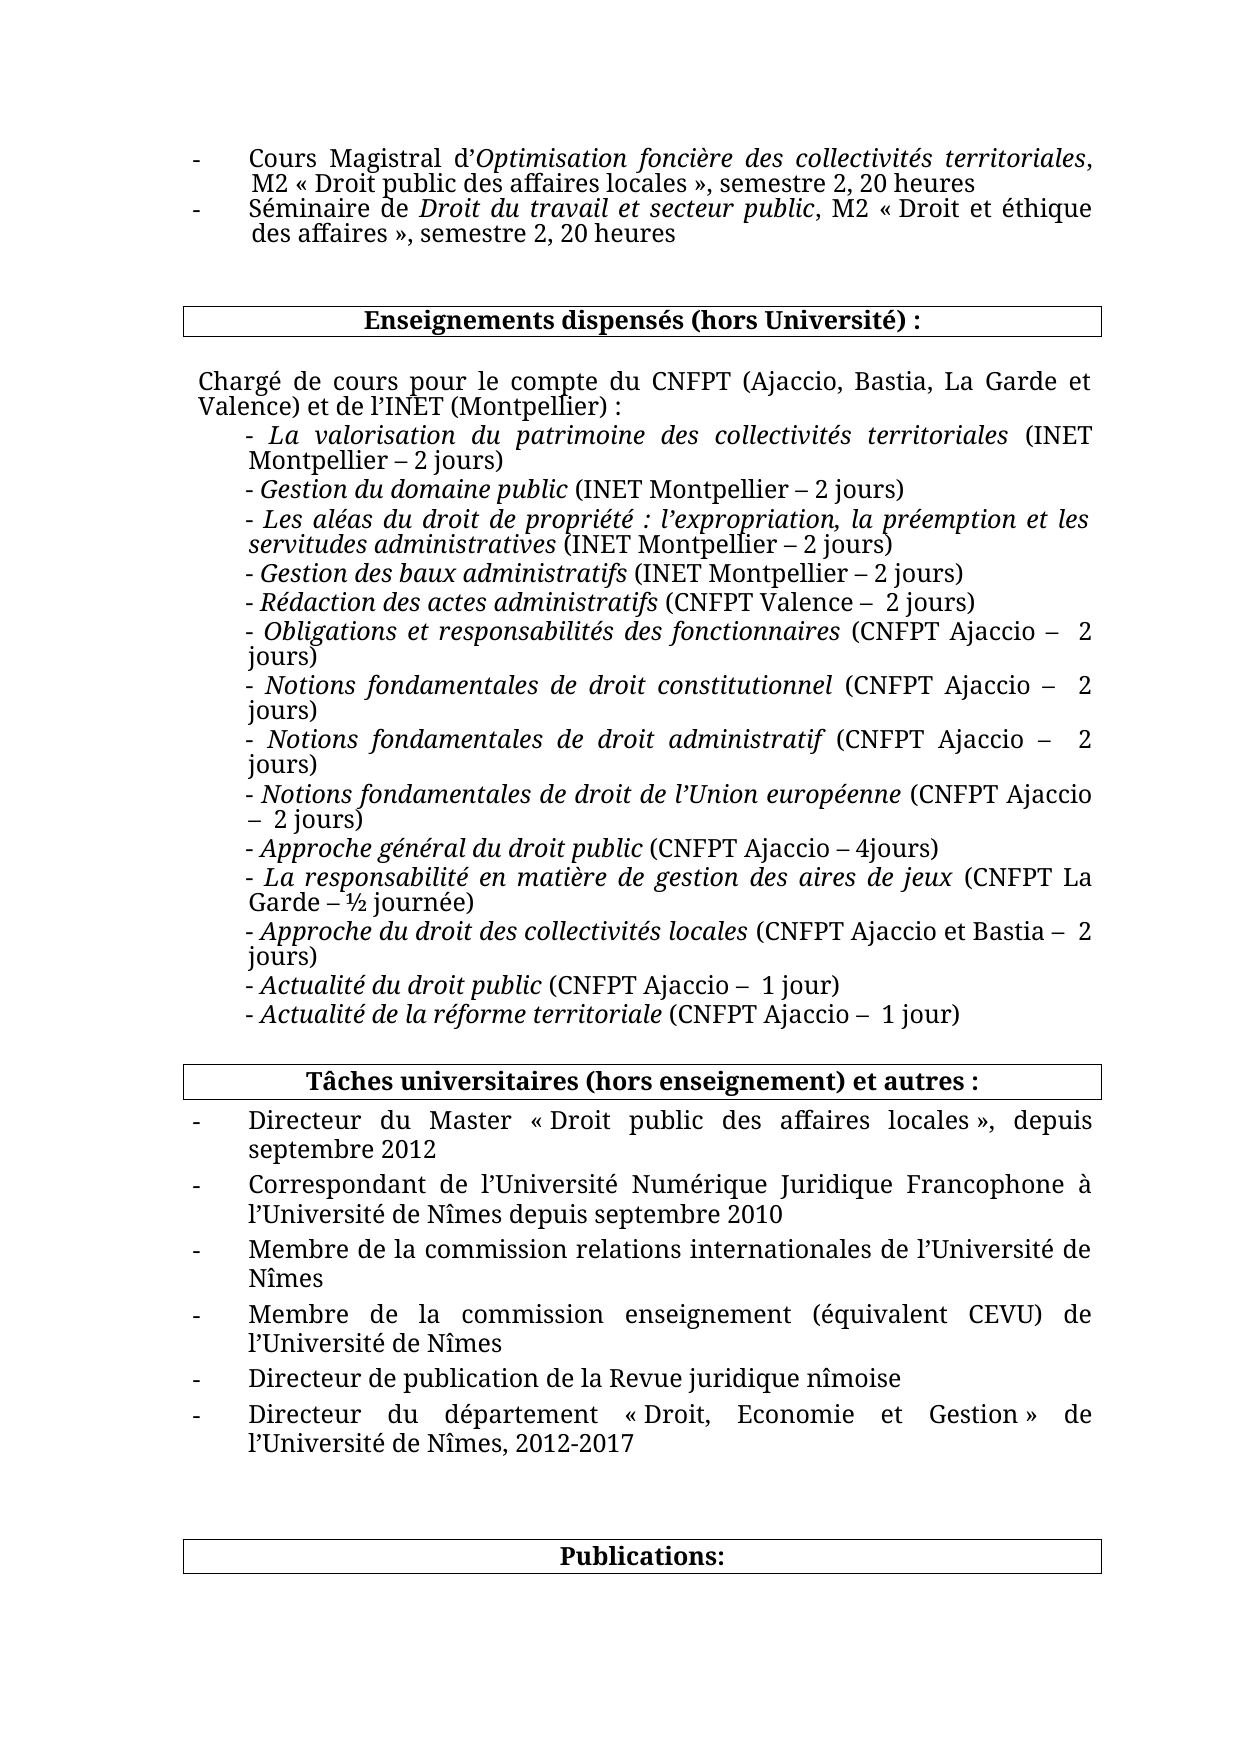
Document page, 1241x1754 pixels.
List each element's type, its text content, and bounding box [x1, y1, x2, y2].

text - Gestion des baux administratifs (INET Montpellier – 2 jours) [245, 562, 1092, 587]
list Correspondant de l’Université Numérique Juridique Francophone à l’Université de Nîmes depuis septembre 2010 [192, 1171, 1092, 1229]
list Directeur du département « Droit, Economie et Gestion » de l’Université de Nîmes, 2012-2017 [192, 1400, 1092, 1458]
list Directeur de publication de la Revue juridique nîmoise [192, 1364, 1092, 1393]
list Cours Magistral d’Optimisation foncière des collectivités territoriales, M2 « Droit public des affaires locales », semestre 2, 20 heures [192, 148, 1092, 198]
text - Notions fondamentales de droit constitutionnel (CNFPT Ajaccio – 2 jours) [245, 675, 1092, 725]
text - Actualité de la réforme territoriale (CNFPT Ajaccio – 1 jour) [245, 1004, 463, 1029]
list Séminaire de Droit du travail et secteur public, M2 « Droit et éthique des affaires », semestre 2, 20 heures [192, 198, 1092, 248]
text - Obligations et responsabilités des fonctionnaires (CNFPT Ajaccio – 2 jours) [245, 621, 1092, 671]
text - Les aléas du droit de propriété : l’expropriation, la préemption et les servitudes administratives (INET Montpellier – 2 jours) [245, 508, 1092, 558]
text Enseignements dispensés (hors Université) : [184, 307, 1101, 336]
text - Actualité de la réforme territoriale (CNFPT Ajaccio – 1 jour) [457, 1004, 1092, 1029]
text - Notions fondamentales de droit administratif (CNFPT Ajaccio – 2 jours) [245, 729, 1092, 779]
text - Actualité du droit public (CNFPT Ajaccio – 1 jour) [245, 975, 1092, 1000]
text - Gestion du domaine public (INET Montpellier – 2 jours) [245, 479, 1092, 504]
list Membre de la commission relations internationales de l’Université de Nîmes [192, 1235, 1092, 1293]
list Membre de la commission enseignement (équivalent CEVU) de l’Université de Nîmes [192, 1300, 1092, 1358]
text Chargé de cours pour le compte du CNFPT (Ajaccio, Bastia, La Garde et Valence) et de l’INET (Montpellier) : [198, 371, 1092, 421]
text - Rédaction des actes administratifs (CNFPT Valence – 2 jours) [245, 591, 1092, 616]
text - Notions fondamentales de droit de l’Union européenne (CNFPT Ajaccio – 2 jours) [245, 783, 1092, 833]
text Publications: [184, 1540, 1101, 1573]
text Tâches universitaires (hors enseignement) et autres : [184, 1065, 1101, 1099]
text - Approche du droit des collectivités locales (CNFPT Ajaccio et Bastia – 2 jours) [245, 921, 1092, 971]
text - Approche général du droit public (CNFPT Ajaccio – 4jours) [245, 837, 1092, 862]
text - La valorisation du patrimoine des collectivités territoriales (INET Montpellier – 2 jours) [245, 425, 1092, 475]
text - La responsabilité en matière de gestion des aires de jeux (CNFPT La Garde – ½ journée) [245, 866, 1092, 916]
list Directeur du Master « Droit public des affaires locales », depuis septembre 2012 [192, 1106, 1092, 1164]
